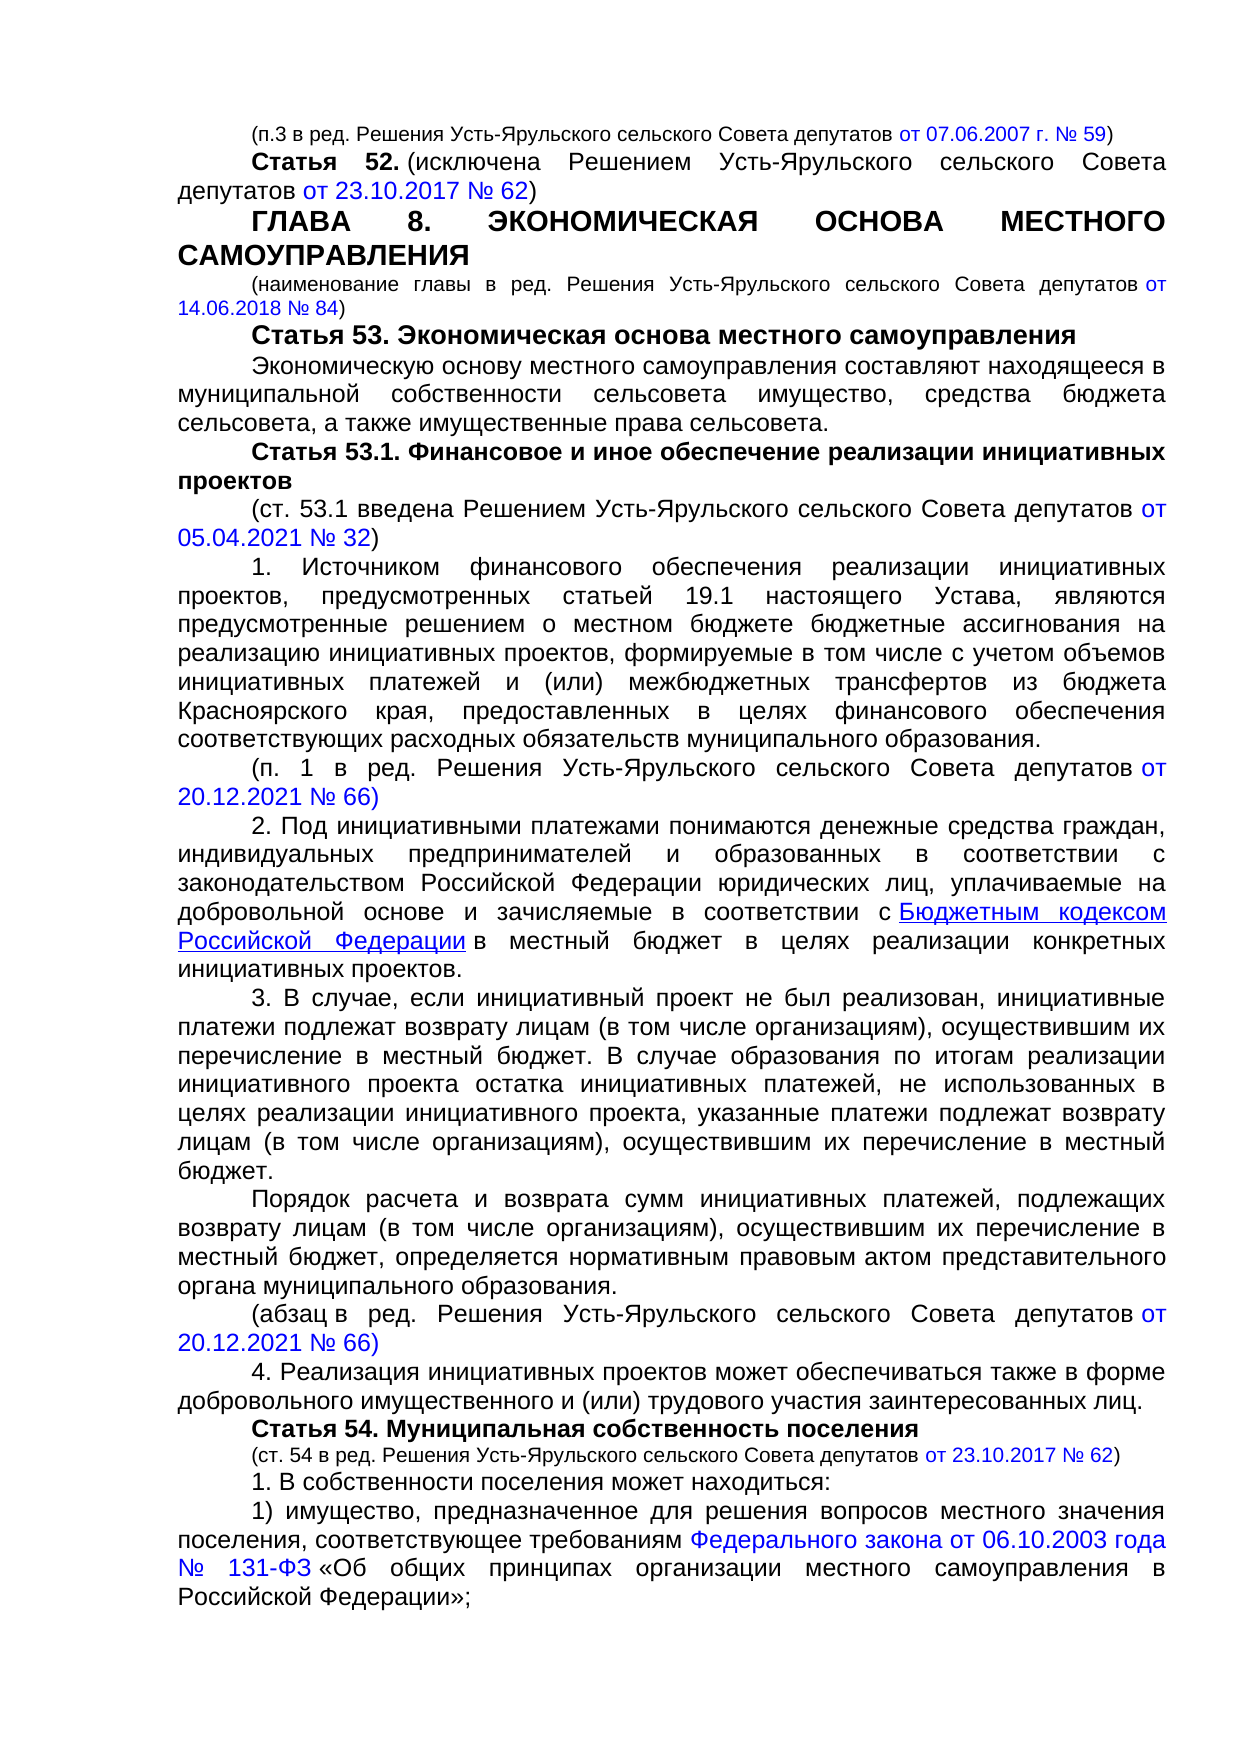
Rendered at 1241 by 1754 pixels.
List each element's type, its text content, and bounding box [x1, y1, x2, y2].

text Порядок расчета и возврата сумм инициативных платежей, подлежащих возврату лицам (в том числе организациям), осуществившим их перечисление в местный бюджет, определяется нормативным правовым актом представительного органа муниципального образования. [177, 1184, 1167, 1299]
text Статья 54. Муниципальная собственность поселения [177, 1414, 1167, 1443]
text 1. Источником финансового обеспечения реализации инициативных проектов, предусмотренных статьей 19.1 настоящего Устава, являются предусмотренные решением о местном бюджете бюджетные ассигнования на реализацию инициативных проектов, формируемые в том числе с учетом объемов инициативных платежей и (или) межбюджетных трансфертов из бюджета Красноярского края, предоставленных в целях финансового обеспечения соответствующих расходных обязательств муниципального образования. [177, 552, 1167, 753]
text 2. Под инициативными платежами понимаются денежные средства граждан, индивидуальных предпринимателей и образованных в соответствии с законодательством Российской Федерации юридических лиц, уплачиваемые на добровольной основе и зачисляемые в соответствии с Бюджетным кодексом Российской Федерации в местный бюджет в целях реализации конкретных инициативных проектов. [177, 811, 1167, 983]
text (абзац в ред. Решения Усть-Ярульского сельского Совета депутатов от 20.12.2021 № 66) [177, 1299, 1167, 1357]
text Статья 53.1. Финансовое и иное обеспечение реализации инициативных проектов [177, 437, 1167, 494]
text 1) имущество, предназначенное для решения вопросов местного значения поселения, соответствующее требованиям Федерального закона от 06.10.2003 года № 131-ФЗ «Об общих принципах организации местного самоуправления в Российской Федерации»; [177, 1496, 1167, 1611]
text (п.3 в ред. Решения Усть-Ярульского сельского Совета депутатов от 07.06.2007 г. № 59) [177, 118, 1167, 147]
text (ст. 53.1 введена Решением Усть-Ярульского сельского Совета депутатов от 05.04.2021 № 32) [177, 494, 1167, 552]
text (наименование главы в ред. Решения Усть-Ярульского сельского Совета депутатов от 14.06.2018 № 84) [177, 271, 1167, 319]
text Статья 52. (исключена Решением Усть-Ярульского сельского Совета депутатов от 23.10.2017 № 62) [177, 147, 1167, 204]
text Статья 53. Экономическая основа местного самоуправления [177, 319, 1167, 351]
text 3. В случае, если инициативный проект не был реализован, инициативные платежи подлежат возврату лицам (в том числе организациям), осуществившим их перечисление в местный бюджет. В случае образования по итогам реализации инициативного проекта остатка инициативных платежей, не использованных в целях реализации инициативного проекта, указанные платежи подлежат возврату лицам (в том числе организациям), осуществившим их перечисление в местный бюджет. [177, 983, 1167, 1184]
text Экономическую основу местного самоуправления составляют находящееся в муниципальной собственности сельсовета имущество, средства бюджета сельсовета, а также имущественные права сельсовета. [177, 351, 1167, 437]
text ГЛАВА 8. ЭКОНОМИЧЕСКАЯ ОСНОВА МЕСТНОГО САМОУПРАВЛЕНИЯ [177, 204, 1167, 271]
text (ст. 54 в ред. Решения Усть-Ярульского сельского Совета депутатов от 23.10.2017 № 62) [177, 1443, 1167, 1467]
text 4. Реализация инициативных проектов может обеспечиваться также в форме добровольного имущественного и (или) трудового участия заинтересованных лиц. [177, 1357, 1167, 1414]
text (п. 1 в ред. Решения Усть-Ярульского сельского Совета депутатов от 20.12.2021 № 66) [177, 753, 1167, 811]
text 1. В собственности поселения может находиться: [177, 1467, 1167, 1496]
